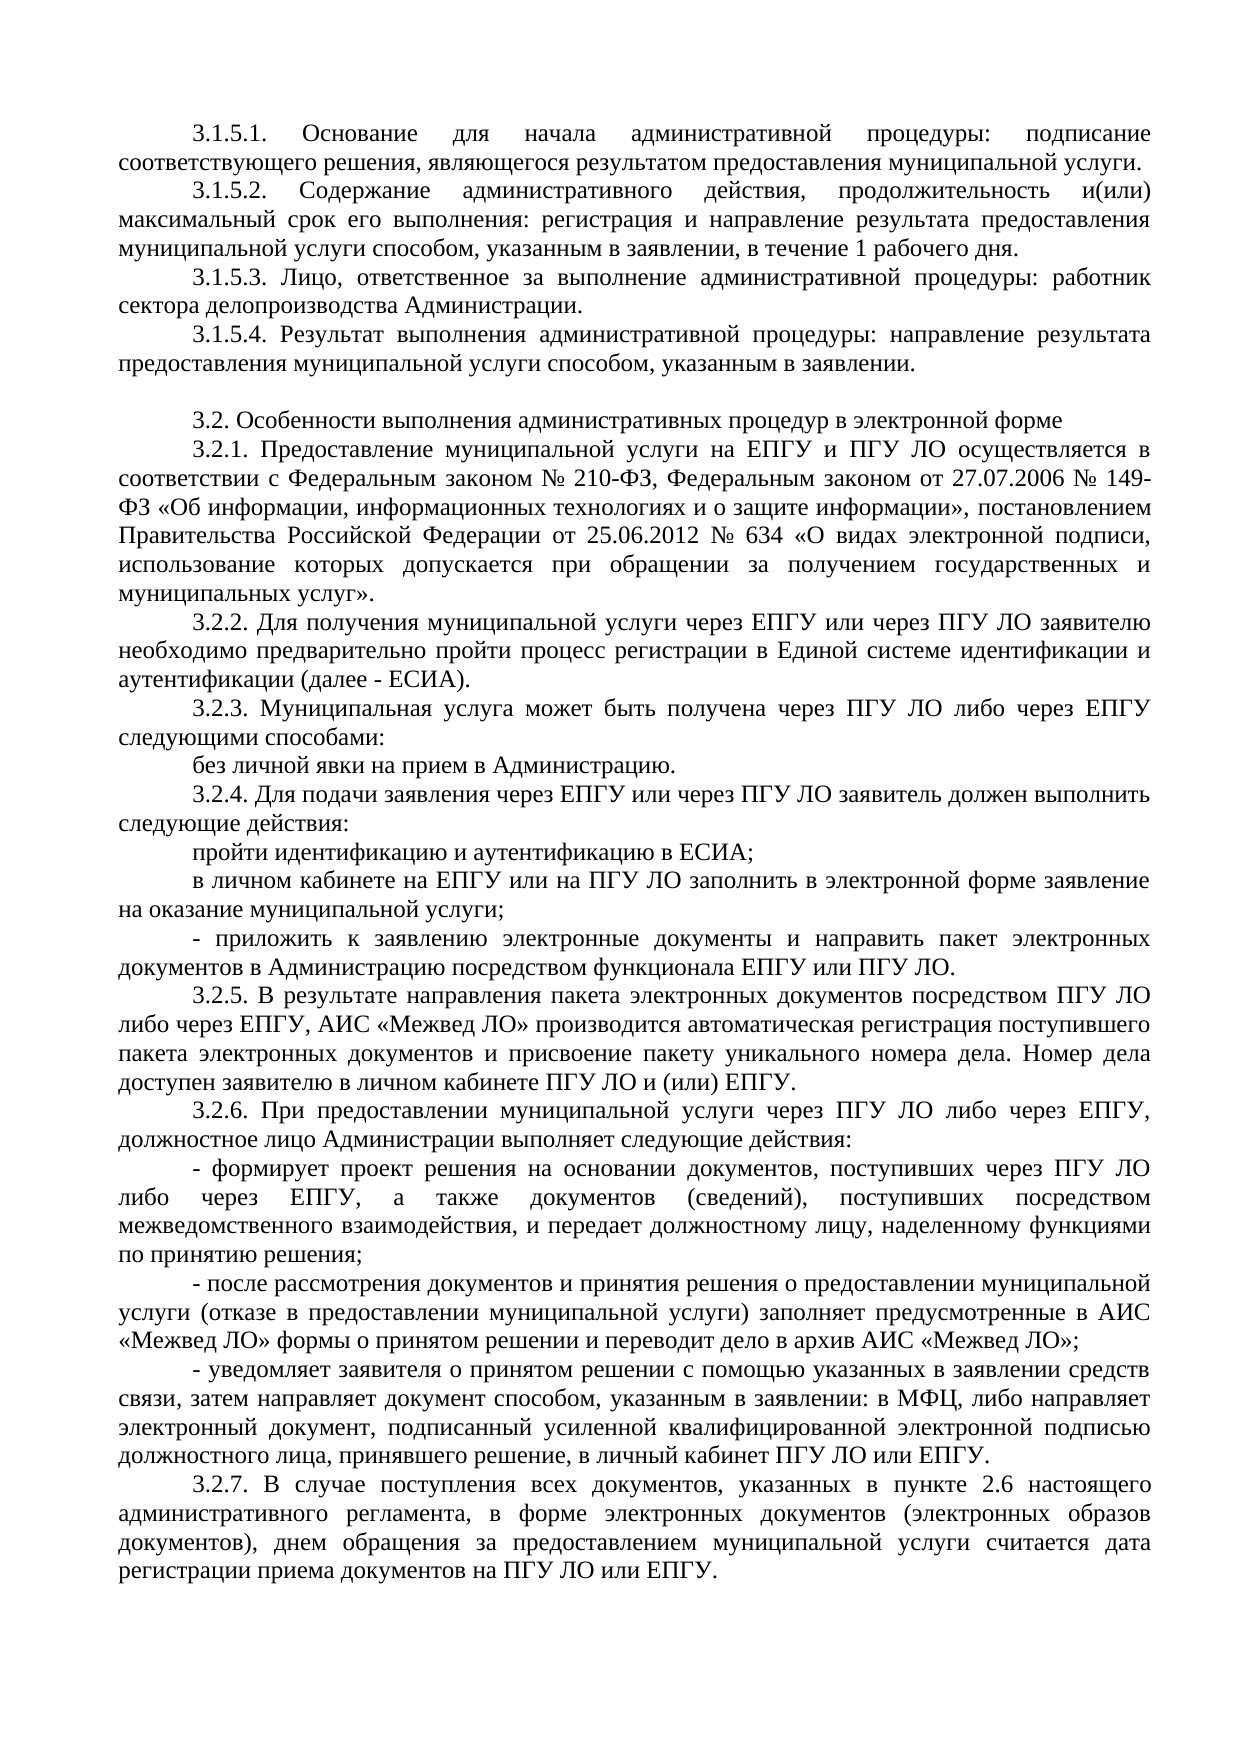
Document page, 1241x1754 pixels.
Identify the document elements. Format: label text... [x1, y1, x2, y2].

text 3.1.5.4. Результат выполнения административной процедуры: направление результата предоставления муниципальной услуги способом, указанным в заявлении. [118, 319, 1152, 377]
text 3.1.5.1. Основание для начала административной процедуры: подписание соответствующего решения, являющегося результатом предоставления муниципальной услуги. [118, 118, 1152, 176]
text - приложить к заявлению электронные документы и направить пакет электронных документов в Администрацию посредством функционала ЕПГУ или ПГУ ЛО. [118, 923, 1152, 981]
text 3.2. Особенности выполнения административных процедур в электронной форме [118, 406, 1152, 434]
text 3.2.1. Предоставление муниципальной услуги на ЕПГУ и ПГУ ЛО осуществляется в соответствии с Федеральным законом № 210-ФЗ, Федеральным законом от 27.07.2006 № 149-ФЗ «Об информации, информационных технологиях и о защите информации», постановлением Правительства Российской Федерации от 25.06.2012 № 634 «О видах электронной подписи, использование которых допускается при обращении за получением государственных и муниципальных услуг». [118, 434, 1152, 607]
text пройти идентификацию и аутентификацию в ЕСИА; [118, 837, 1152, 866]
text 3.2.7. В случае поступления всех документов, указанных в пункте 2.6 настоящего административного регламента, в форме электронных документов (электронных образов документов), днем обращения за предоставлением муниципальной услуги считается дата регистрации приема документов на ПГУ ЛО или ЕПГУ. [118, 1469, 1152, 1584]
text 3.1.5.3. Лицо, ответственное за выполнение административной процедуры: работник сектора делопроизводства Администрации. [118, 262, 1152, 319]
text 3.1.5.2. Содержание административного действия, продолжительность и(или) максимальный срок его выполнения: регистрация и направление результата предоставления муниципальной услуги способом, указанным в заявлении, в течение 1 рабочего дня. [118, 176, 1152, 262]
text 3.2.6. При предоставлении муниципальной услуги через ПГУ ЛО либо через ЕПГУ, должностное лицо Администрации выполняет следующие действия: [118, 1096, 1152, 1153]
text - формирует проект решения на основании документов, поступивших через ПГУ ЛО либо через ЕПГУ, а также документов (сведений), поступивших посредством межведомственного взаимодействия, и передает должностному лицу, наделенному функциями по принятию решения; [118, 1153, 1152, 1268]
text - уведомляет заявителя о принятом решении с помощью указанных в заявлении средств связи, затем направляет документ способом, указанным в заявлении: в МФЦ, либо направляет электронный документ, подписанный усиленной квалифицированной электронной подписью должностного лица, принявшего решение, в личный кабинет ПГУ ЛО или ЕПГУ. [118, 1354, 1152, 1469]
text 3.2.4. Для подачи заявления через ЕПГУ или через ПГУ ЛО заявитель должен выполнить следующие действия: [118, 779, 1152, 837]
text в личном кабинете на ЕПГУ или на ПГУ ЛО заполнить в электронной форме заявление на оказание муниципальной услуги; [118, 866, 1152, 923]
text 3.2.3. Муниципальная услуга может быть получена через ПГУ ЛО либо через ЕПГУ следующими способами: [118, 693, 1152, 751]
text - после рассмотрения документов и принятия решения о предоставлении муниципальной услуги (отказе в предоставлении муниципальной услуги) заполняет предусмотренные в АИС «Межвед ЛО» формы о принятом решении и переводит дело в архив АИС «Межвед ЛО»; [118, 1268, 1152, 1354]
text 3.2.2. Для получения муниципальной услуги через ЕПГУ или через ПГУ ЛО заявителю необходимо предварительно пройти процесс регистрации в Единой системе идентификации и аутентификации (далее - ЕСИА). [118, 607, 1152, 693]
text 3.2.5. В результате направления пакета электронных документов посредством ПГУ ЛО либо через ЕПГУ, АИС «Межвед ЛО» производится автоматическая регистрация поступившего пакета электронных документов и присвоение пакету уникального номера дела. Номер дела доступен заявителю в личном кабинете ПГУ ЛО и (или) ЕПГУ. [118, 981, 1152, 1096]
text без личной явки на прием в Администрацию. [118, 751, 1152, 779]
